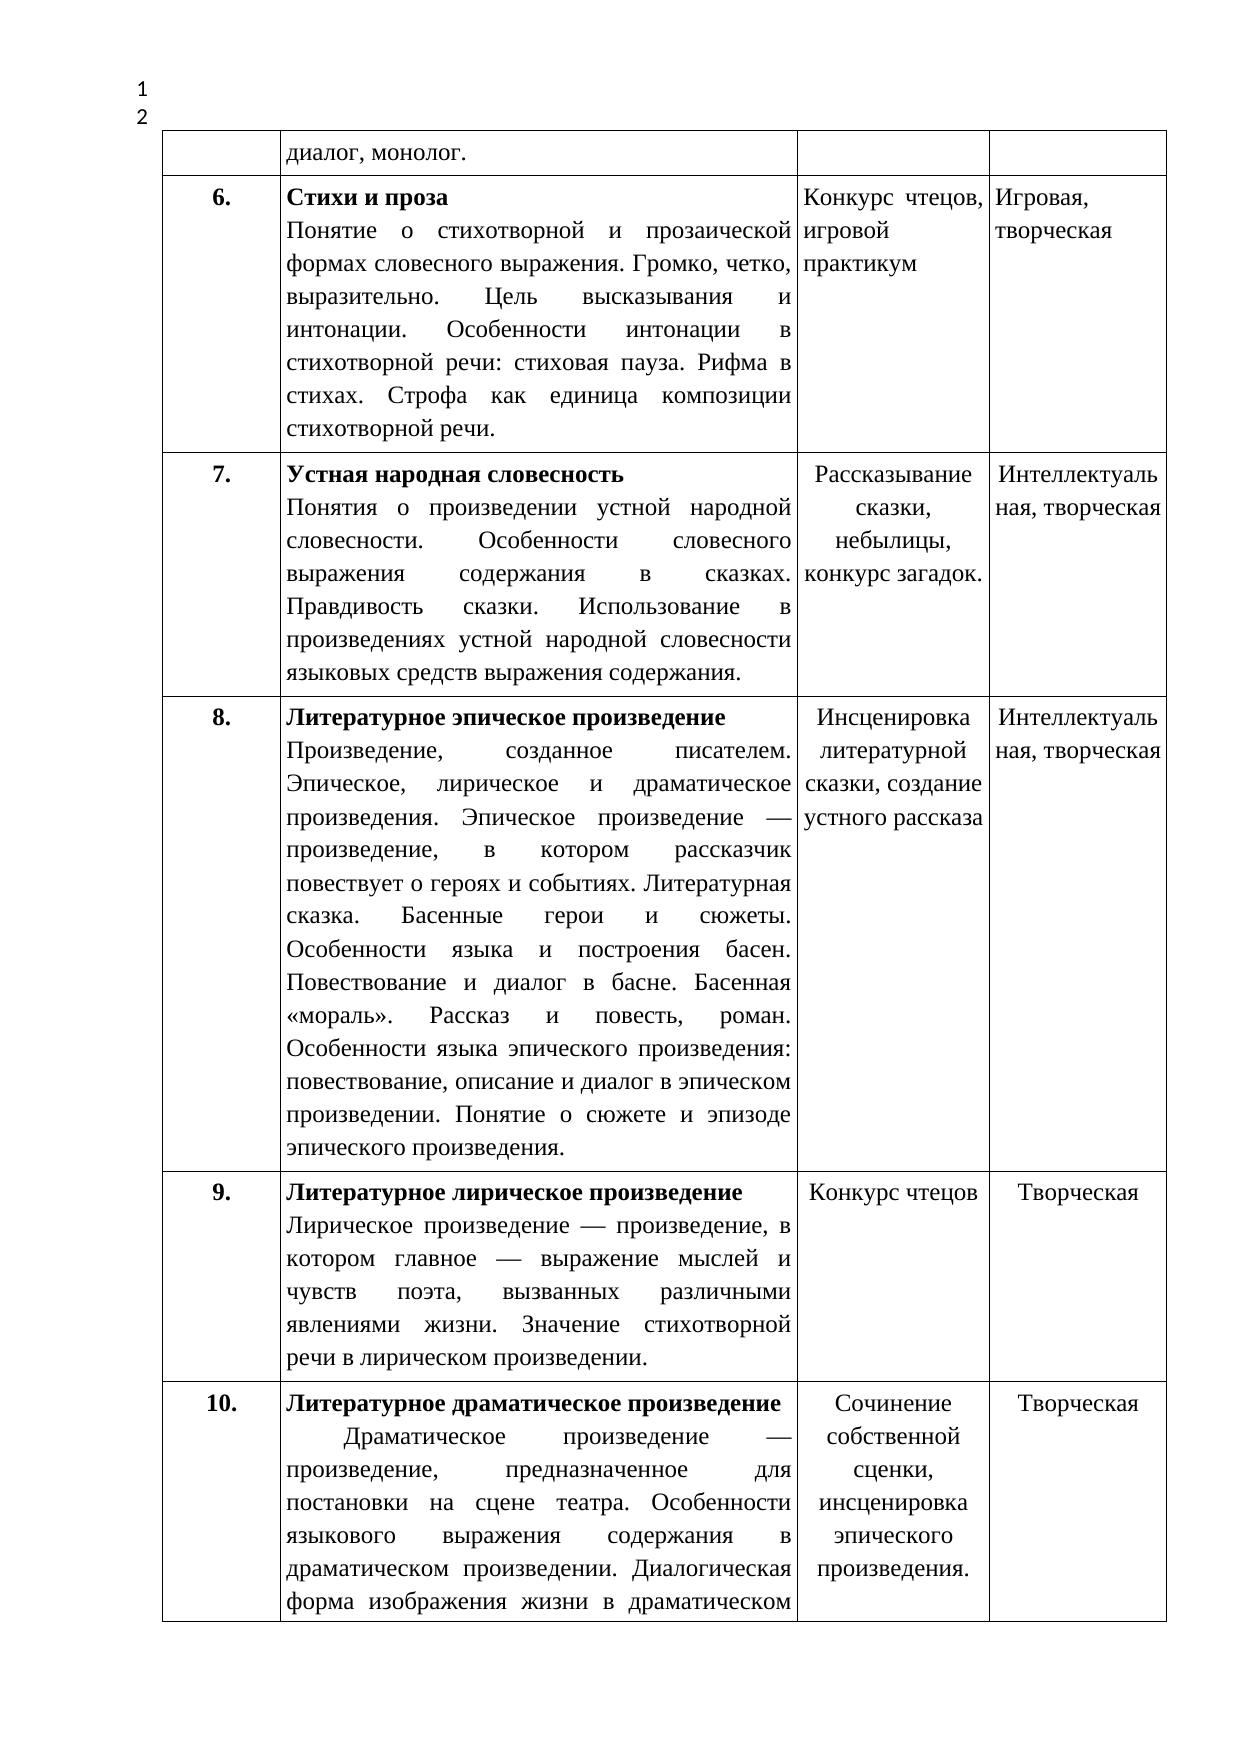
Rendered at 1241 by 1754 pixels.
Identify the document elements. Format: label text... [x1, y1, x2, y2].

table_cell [281, 1382, 797, 1621]
table_cell Стихи и проза Понятие о стихотворной и прозаической формах словесного выражения. Громко, четко, выразительно. Цель высказывания и интонации. Особенности интонации в стихотворной речи: стиховая пауза. Рифма в стихах. Строфа как единица композиции стихотворной речи. [281, 176, 797, 452]
table_cell Рассказывание сказки, небылицы, конкурс загадок. [798, 453, 989, 696]
table_cell Игровая, творческая [990, 176, 1166, 452]
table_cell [798, 1382, 989, 1621]
table_cell 9. [163, 1172, 280, 1381]
table_cell 8. [163, 697, 280, 1171]
table_cell Интеллектуальная, творческая [990, 453, 1166, 696]
table_cell Конкурс чтецов, игровой практикум [798, 176, 989, 452]
table_cell Творческая [990, 1172, 1166, 1381]
table_cell Устная народная словесность Понятия о произведении устной народной словесности. Особенности словесного выражения содержания в сказках. Правдивость сказки. Использование в произведениях устной народной словесности языковых средств выражения содержания. [281, 453, 797, 696]
table_cell Инсценировка литературной сказки, создание устного рассказа [798, 697, 989, 1171]
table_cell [990, 131, 1166, 175]
table_cell 10. [163, 1382, 280, 1621]
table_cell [281, 131, 797, 175]
table_cell Литературное эпическое произведение Произведение, созданное писателем. Эпическое, лирическое и драматическое произведения. Эпическое произведение — произведение, в котором рассказчик повествует о героях и событиях. Литературная сказка. Басенные герои и сюжеты. Особенности языка и построения басен. Повествование и диалог в басне. Басенная «мораль». Рассказ и повесть, роман. Особенности языка эпического произведения: повествование, описание и диалог в эпическом произведении. Понятие о сюжете и эпизоде эпического произведения. [281, 697, 797, 1171]
table_cell 6. [163, 176, 280, 452]
table_cell Литературное лирическое произведение Лирическое произведение — произведение, в котором главное — выражение мыслей и чувств поэта, вызванных различными явлениями жизни. Значение стихотворной речи в лирическом произведении. [281, 1172, 797, 1381]
table_cell Творческая [990, 1382, 1166, 1621]
table_cell 7. [163, 453, 280, 696]
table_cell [798, 131, 989, 175]
table_cell Интеллектуальная, творческая [990, 697, 1166, 1171]
table_cell 5. [163, 131, 280, 175]
table_cell Конкурс чтецов [798, 1172, 989, 1381]
